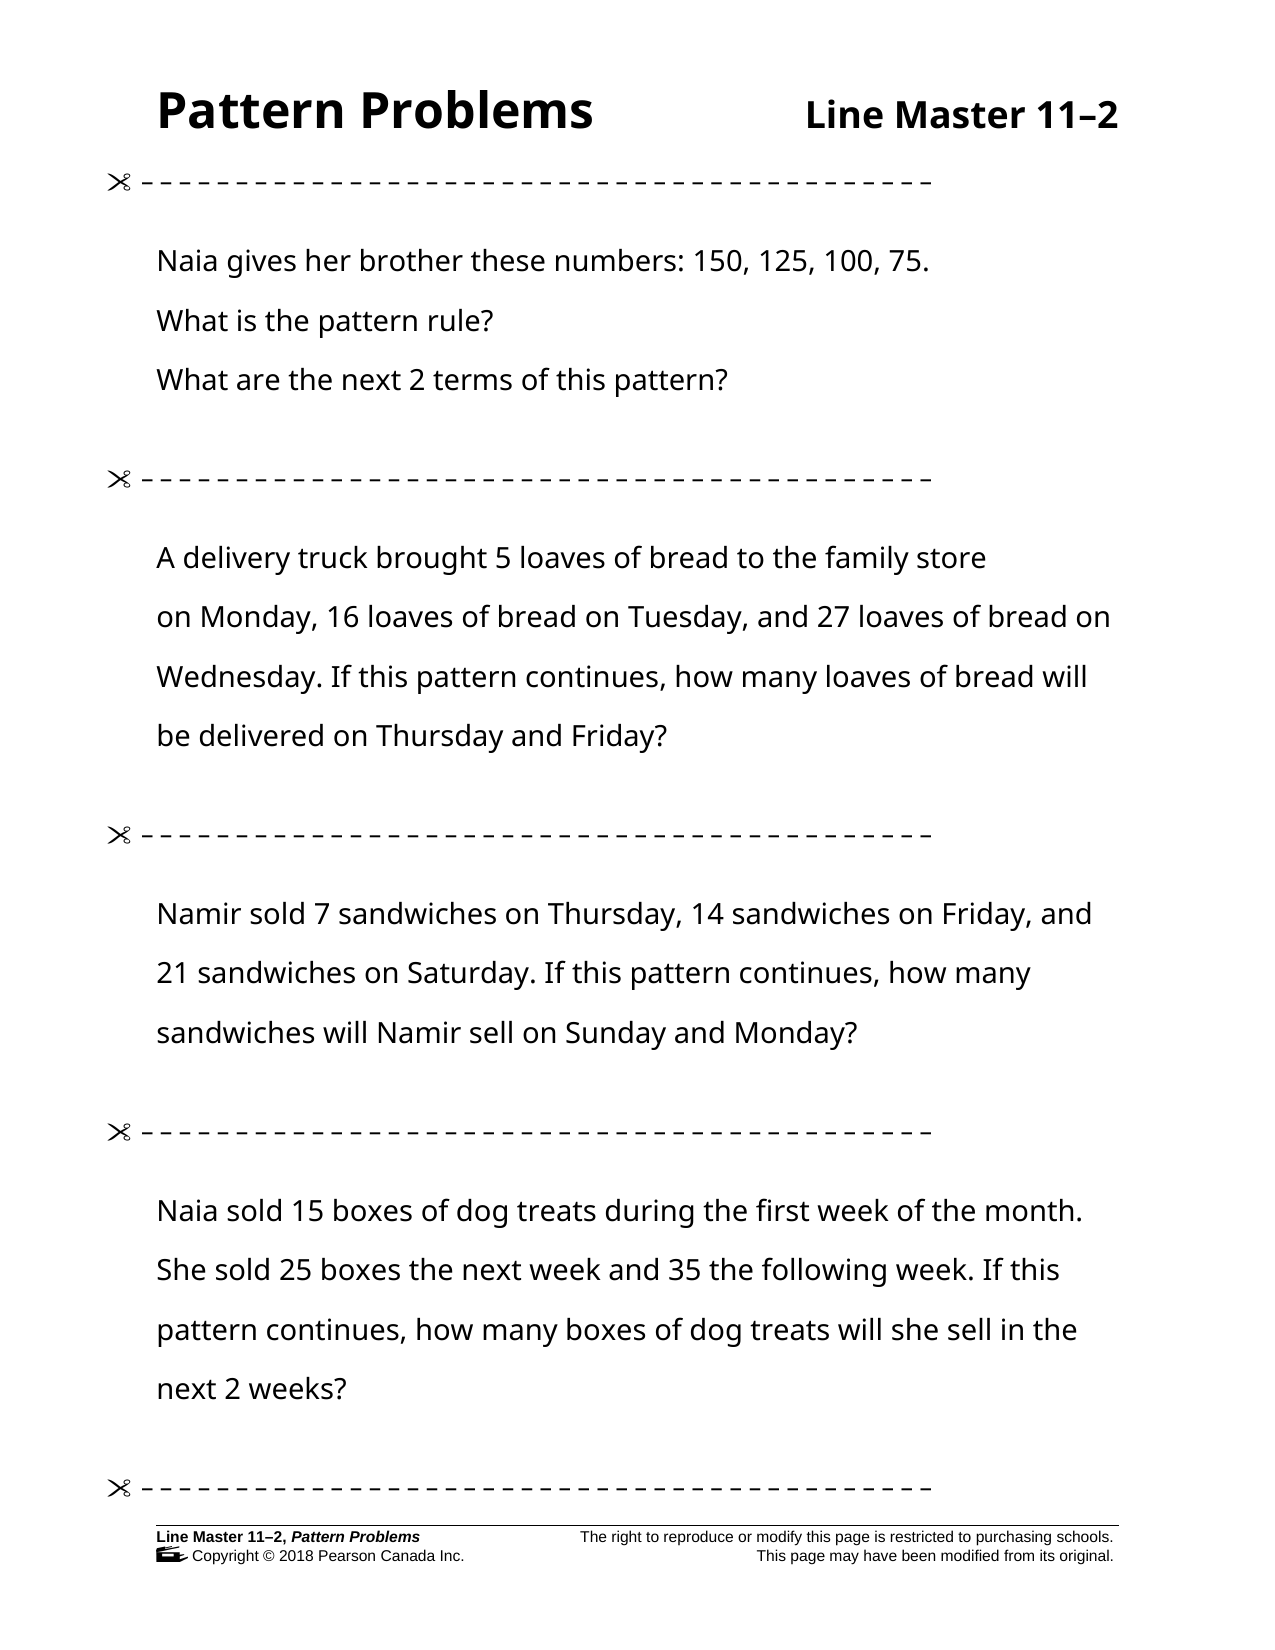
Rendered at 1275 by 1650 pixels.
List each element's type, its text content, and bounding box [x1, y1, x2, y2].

text – – – – – – – – – – – – – – – – – – – – – – – – – – – – – – – – – – – – – – – – – – [106, 461, 1119, 496]
text Pattern Problems Line Master 11–2 [156, 75, 1119, 143]
text Naia gives her brother these numbers: 150, 125, 100, 75. [156, 241, 1119, 280]
text What are the next 2 terms of this pattern? [156, 359, 1119, 399]
text A delivery truck brought 5 loaves of bread to the family store on Monday, 16 loaves of bread on Tuesday, and 27 loaves of bread on Wednesday. If this pattern continues, how many loaves of bread will be delivered on Thursday and Friday? [156, 537, 1119, 755]
text Naia sold 15 boxes of dog treats during the first week of the month. She sold 25 boxes the next week and 35 the following week. If this pattern continues, how many boxes of dog treats will she sell in the next 2 weeks? [156, 1190, 1119, 1408]
text – – – – – – – – – – – – – – – – – – – – – – – – – – – – – – – – – – – – – – – – – – [106, 1113, 1119, 1148]
picture [156, 1546, 188, 1562]
text – – – – – – – – – – – – – – – – – – – – – – – – – – – – – – – – – – – – – – – – – – [106, 1469, 1119, 1504]
text – – – – – – – – – – – – – – – – – – – – – – – – – – – – – – – – – – – – – – – – – – [106, 164, 1119, 199]
text What is the pattern rule? [156, 300, 1119, 340]
text – – – – – – – – – – – – – – – – – – – – – – – – – – – – – – – – – – – – – – – – – – [106, 817, 1119, 852]
text Namir sold 7 sandwiches on Thursday, 14 sandwiches on Friday, and 21 sandwiches on Saturday. If this pattern continues, how many sandwiches will Namir sell on Sunday and Monday? [156, 893, 1119, 1052]
